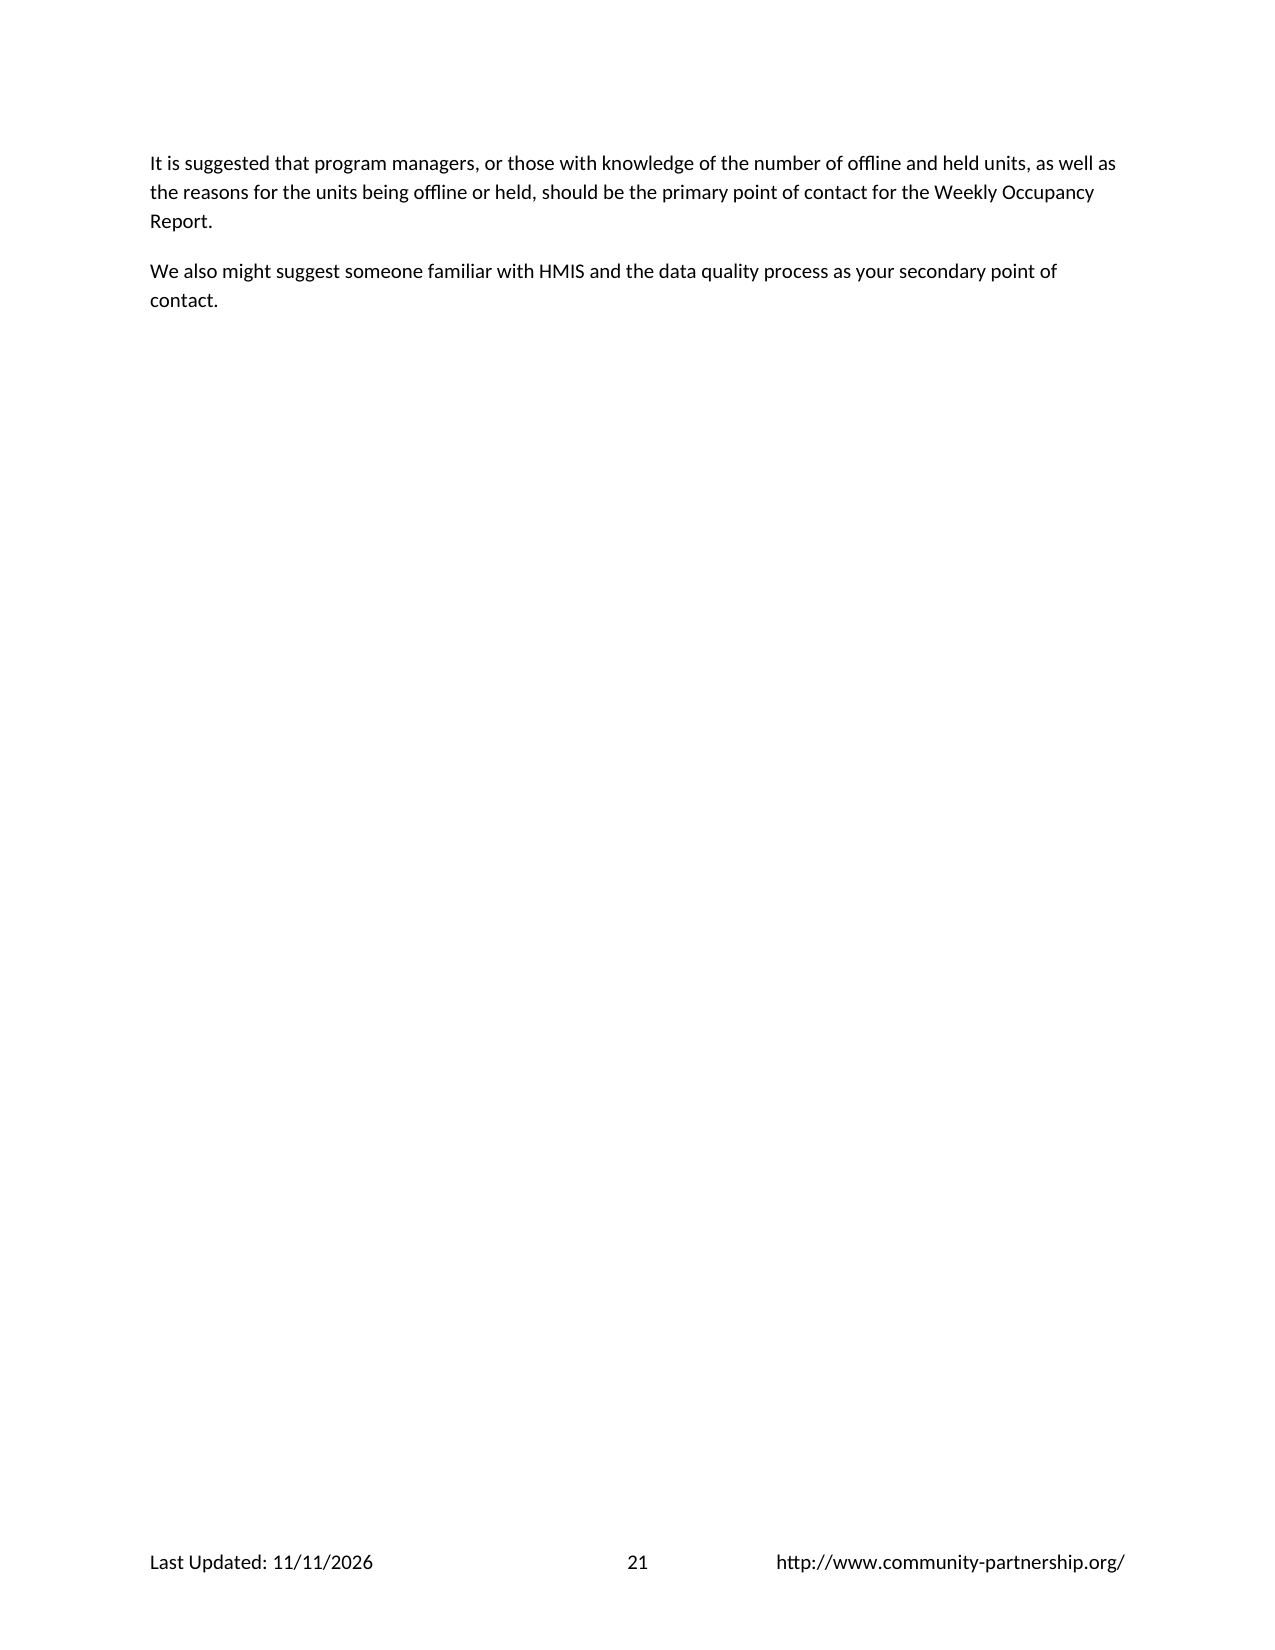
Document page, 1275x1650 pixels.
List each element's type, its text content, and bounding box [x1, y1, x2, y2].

text We also might suggest someone familiar with HMIS and the data quality process as your secondary point of contact. [150, 258, 1125, 313]
text It is suggested that program managers, or those with knowledge of the number of offline and held units, as well as the reasons for the units being offline or held, should be the primary point of contact for the Weekly Occupancy Report. [150, 150, 1125, 234]
